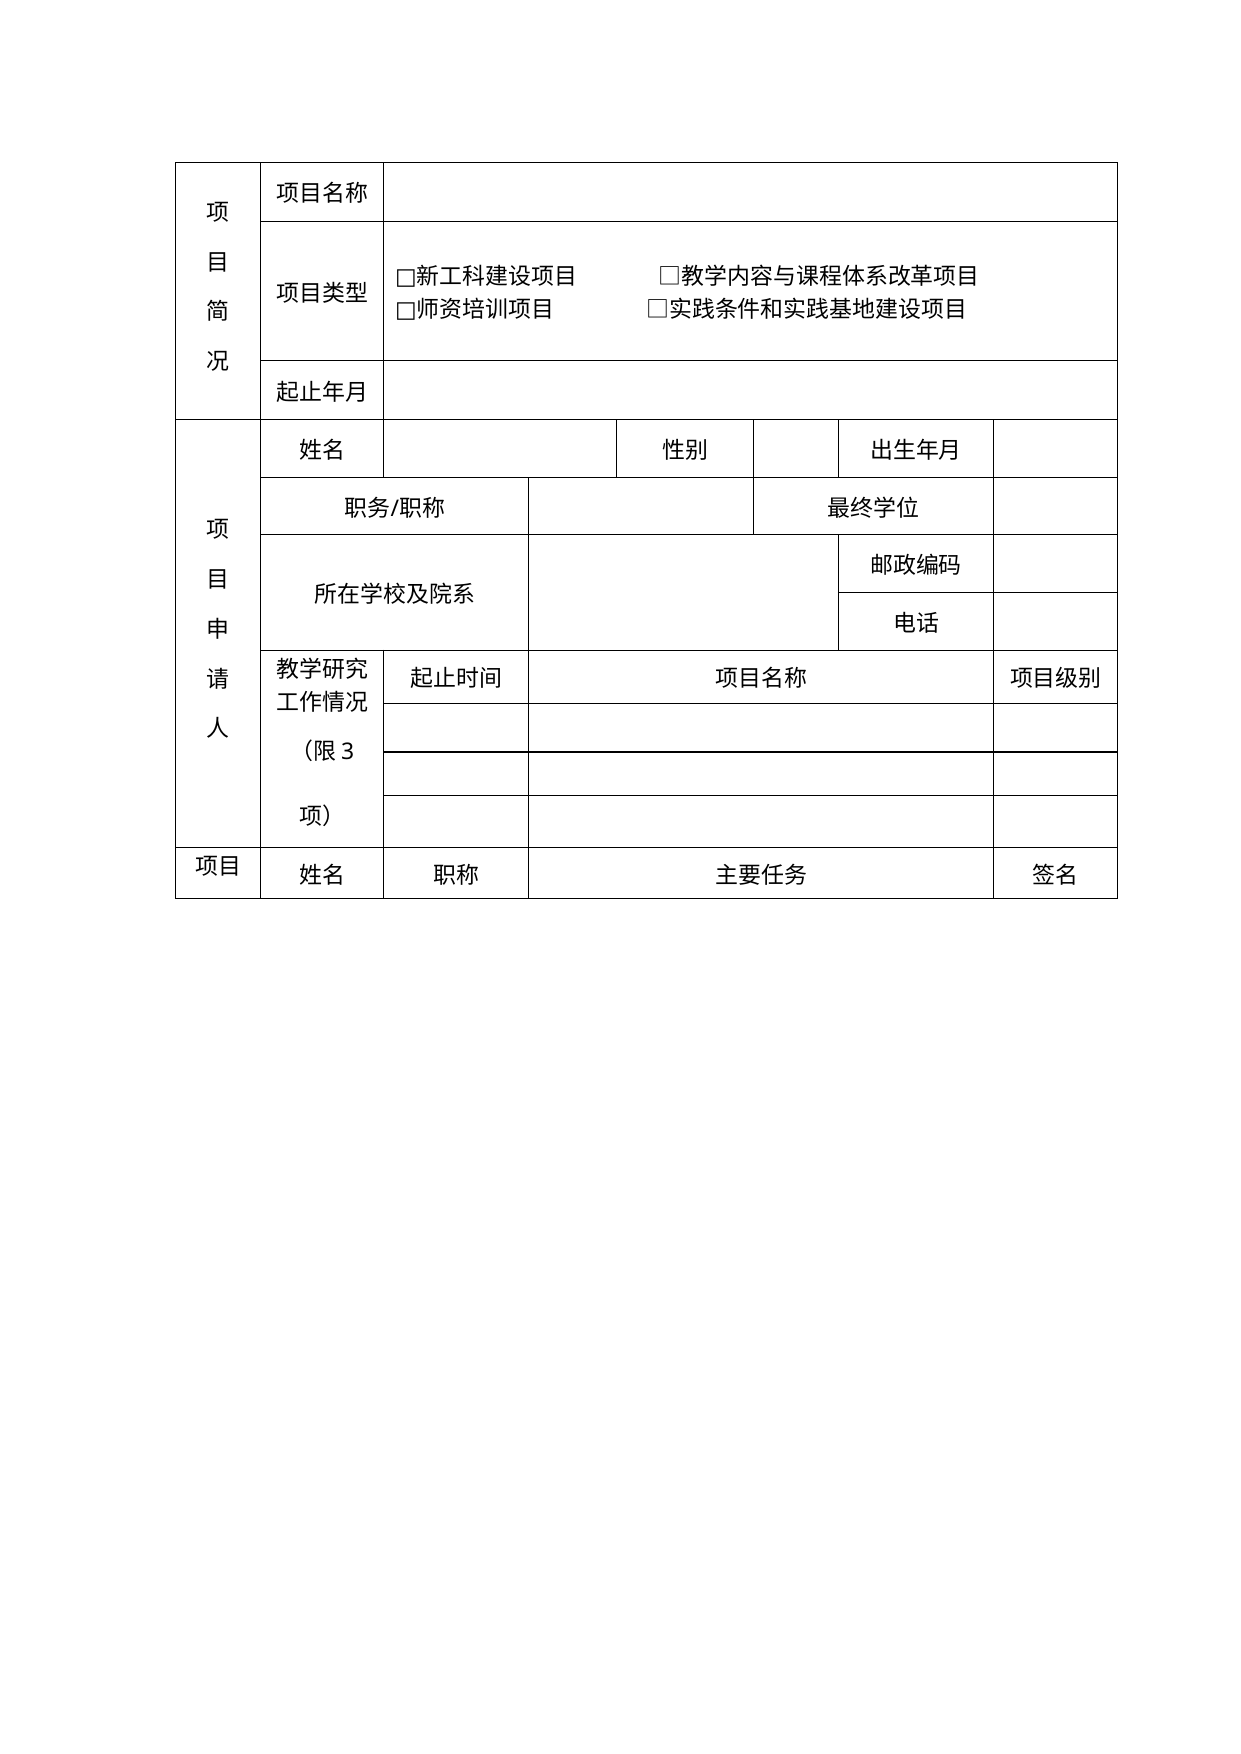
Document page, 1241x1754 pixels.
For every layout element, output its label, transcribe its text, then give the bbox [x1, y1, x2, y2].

table_cell 起止年月 [261, 361, 383, 419]
table_cell 项目主要成员 [176, 848, 260, 898]
table_cell 姓名 [261, 848, 383, 898]
table_cell 项目名称 [529, 651, 993, 703]
table_cell □新工科建设项目 □教学内容与课程体系改革项目 □师资培训项目 □实践条件和实践基地建设项目 [384, 222, 1117, 360]
table_cell [384, 704, 528, 751]
table_cell [994, 535, 1117, 592]
table_cell [994, 478, 1117, 534]
table_cell 主要任务 [529, 848, 993, 898]
table_cell [754, 420, 838, 477]
table_cell 所在学校及院系 [261, 535, 528, 649]
table_cell 最终学位 [754, 478, 993, 534]
table_cell [384, 796, 528, 847]
table_cell [994, 704, 1117, 751]
table_cell 教学研究工作情况 （限3项） [261, 651, 383, 847]
table_cell [994, 593, 1117, 649]
table_cell 出生年月 [839, 420, 993, 477]
table_header [384, 163, 1117, 221]
table_header 项 目 简 况 [176, 163, 260, 419]
table_cell 职称 [384, 848, 528, 898]
table_cell 电话 [839, 593, 993, 649]
table_cell 签名 [994, 848, 1117, 898]
table_header 项目名称 [261, 163, 383, 221]
table_cell [384, 361, 1117, 419]
table_cell [529, 478, 753, 534]
table_cell 职务/职称 [261, 478, 528, 534]
table_cell 起止时间 [384, 651, 528, 703]
table_cell [994, 753, 1117, 794]
table_cell 项 目 申 请 人 [176, 420, 260, 847]
table_cell 姓名 [261, 420, 383, 477]
table_cell [994, 796, 1117, 847]
table_cell 性别 [617, 420, 753, 477]
table_cell [529, 535, 838, 649]
table_cell [529, 796, 993, 847]
table_cell 项目类型 [261, 222, 383, 360]
table_cell 邮政编码 [839, 535, 993, 592]
table_cell [529, 753, 993, 794]
table_cell 项目级别 [994, 651, 1117, 703]
table_cell [384, 753, 528, 794]
table_cell [384, 420, 616, 477]
table_cell [529, 704, 993, 751]
table_cell [994, 420, 1117, 477]
